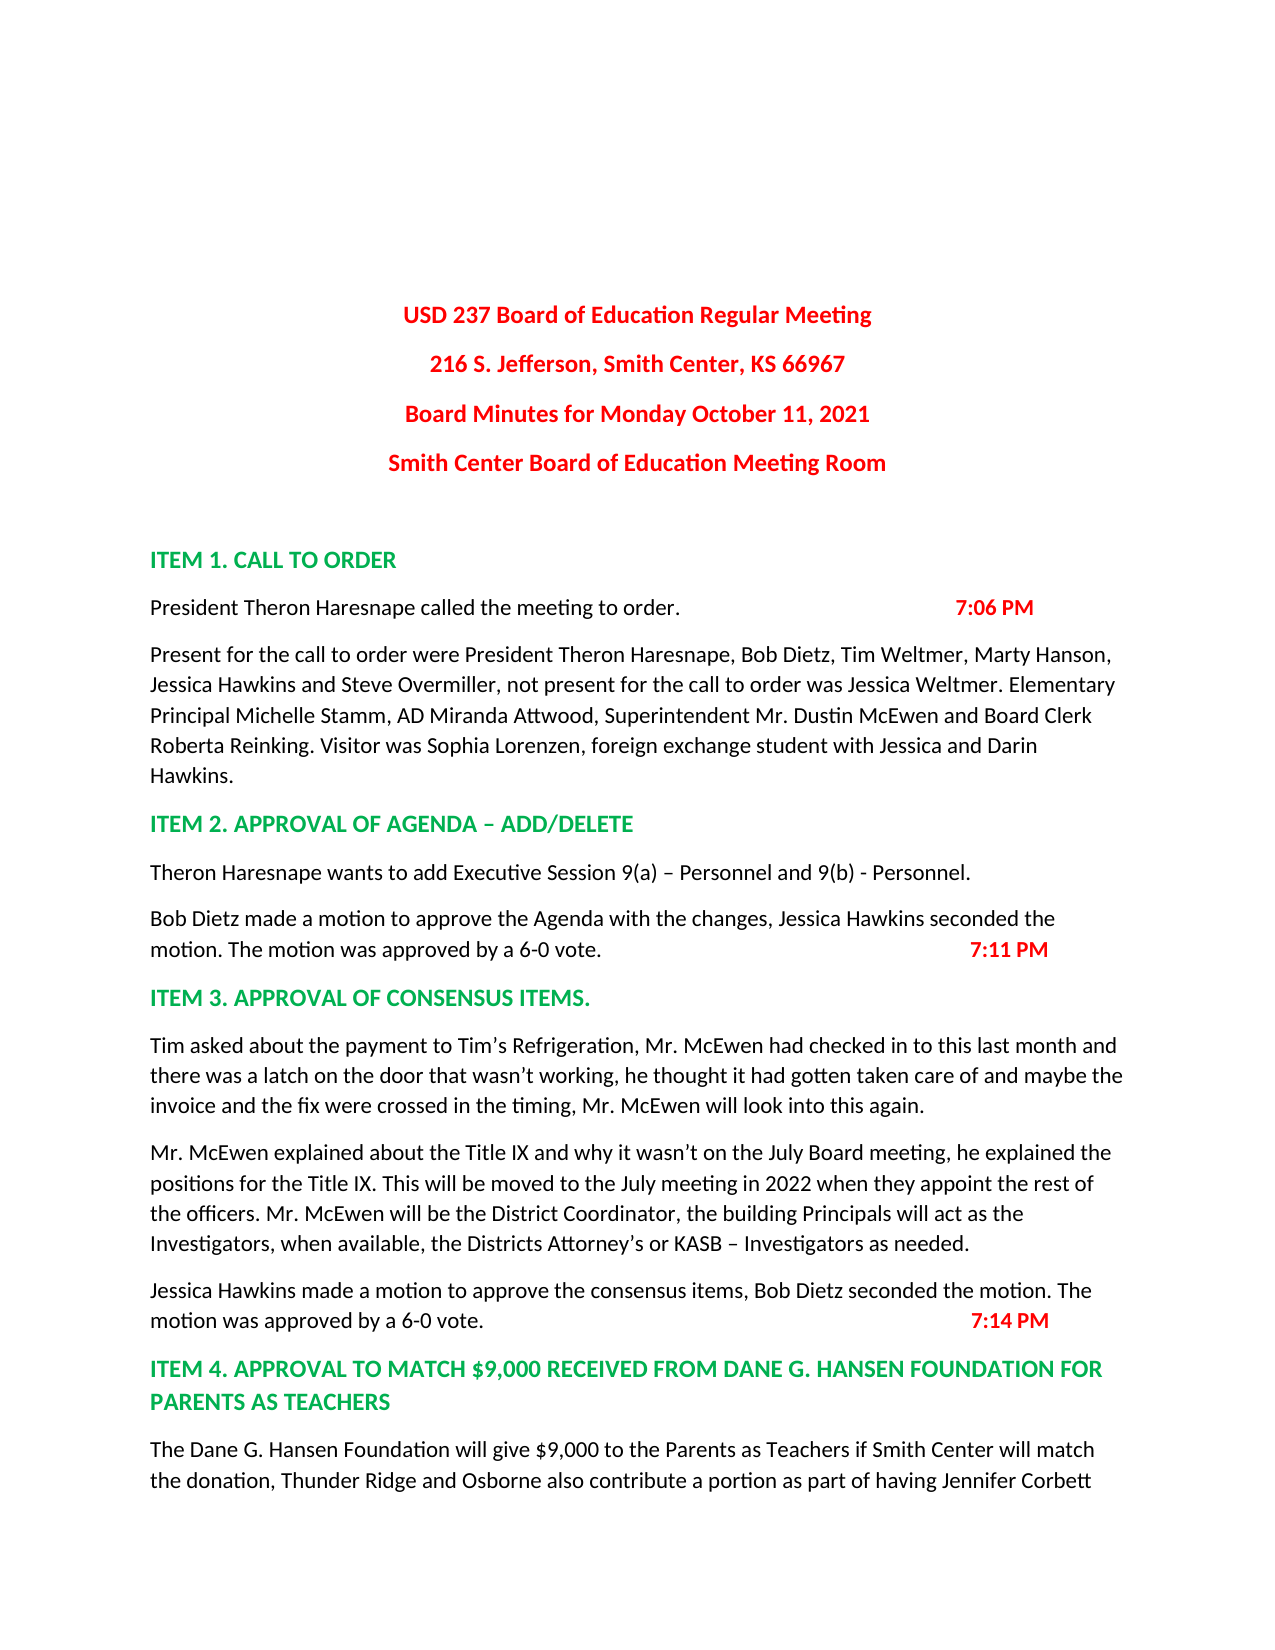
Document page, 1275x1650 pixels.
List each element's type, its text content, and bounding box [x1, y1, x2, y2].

text ITEM 4. APPROVAL TO MATCH $9,000 RECEIVED FROM DANE G. HANSEN FOUNDATION FOR PARENTS AS TEACHERS [150, 1353, 1125, 1417]
text Jessica Hawkins made a motion to approve the consensus items, Bob Dietz seconded the motion. The motion was approved by a 6-0 vote. 7:14 PM [150, 1276, 1125, 1334]
text ITEM 3. APPROVAL OF CONSENSUS ITEMS. [150, 982, 1125, 1012]
text 216 S. Jefferson, Smith Center, KS 66967 [150, 348, 1125, 379]
text Present for the call to order were President Theron Haresnape, Bob Dietz, Tim Weltmer, Marty Hanson, Jessica Hawkins and Steve Overmiller, not present for the call to order was Jessica Weltmer. Elementary Principal Michelle Stamm, AD Miranda Attwood, Superintendent Mr. Dustin McEwen and Board Clerk Roberta Reinking. Visitor was Sophia Lorenzen, foreign exchange student with Jessica and Darin Hawkins. [150, 640, 1125, 789]
text Theron Haresnape wants to add Executive Session 9(a) – Personnel and 9(b) - Personnel. [150, 858, 1125, 886]
text Bob Dietz made a motion to approve the Agenda with the changes, Jessica Hawkins seconded the motion. The motion was approved by a 6-0 vote. 7:11 PM [150, 904, 1125, 963]
text Tim asked about the payment to Tim’s Refrigeration, Mr. McEwen had checked in to this last month and there was a latch on the door that wasn’t working, he thought it had gotten taken care of and maybe the invoice and the fix were crossed in the timing, Mr. McEwen will look into this again. [150, 1031, 1125, 1120]
text USD 237 Board of Education Regular Meeting [150, 299, 1125, 329]
text The Dane G. Hansen Foundation will give $9,000 to the Parents as Teachers if Smith Center will match the donation, Thunder Ridge and Osborne also contribute a portion as part of having Jennifer Corbett [150, 1436, 1125, 1494]
text ITEM 2. APPROVAL OF AGENDA – ADD/DELETE [150, 808, 1125, 839]
text Smith Center Board of Education Meeting Room [150, 447, 1125, 478]
text President Theron Haresnape called the meeting to order. 7:06 PM [150, 593, 1125, 622]
text Mr. McEwen explained about the Title IX and why it wasn’t on the July Board meeting, he explained the positions for the Title IX. This will be moved to the July meeting in 2022 when they appoint the rest of the officers. Mr. McEwen will be the District Coordinator, the building Principals will act as the Investigators, when available, the Districts Attorney’s or KASB – Investigators as needed. [150, 1138, 1125, 1257]
text Board Minutes for Monday October 11, 2021 [150, 398, 1125, 428]
text ITEM 1. CALL TO ORDER [150, 544, 1125, 574]
